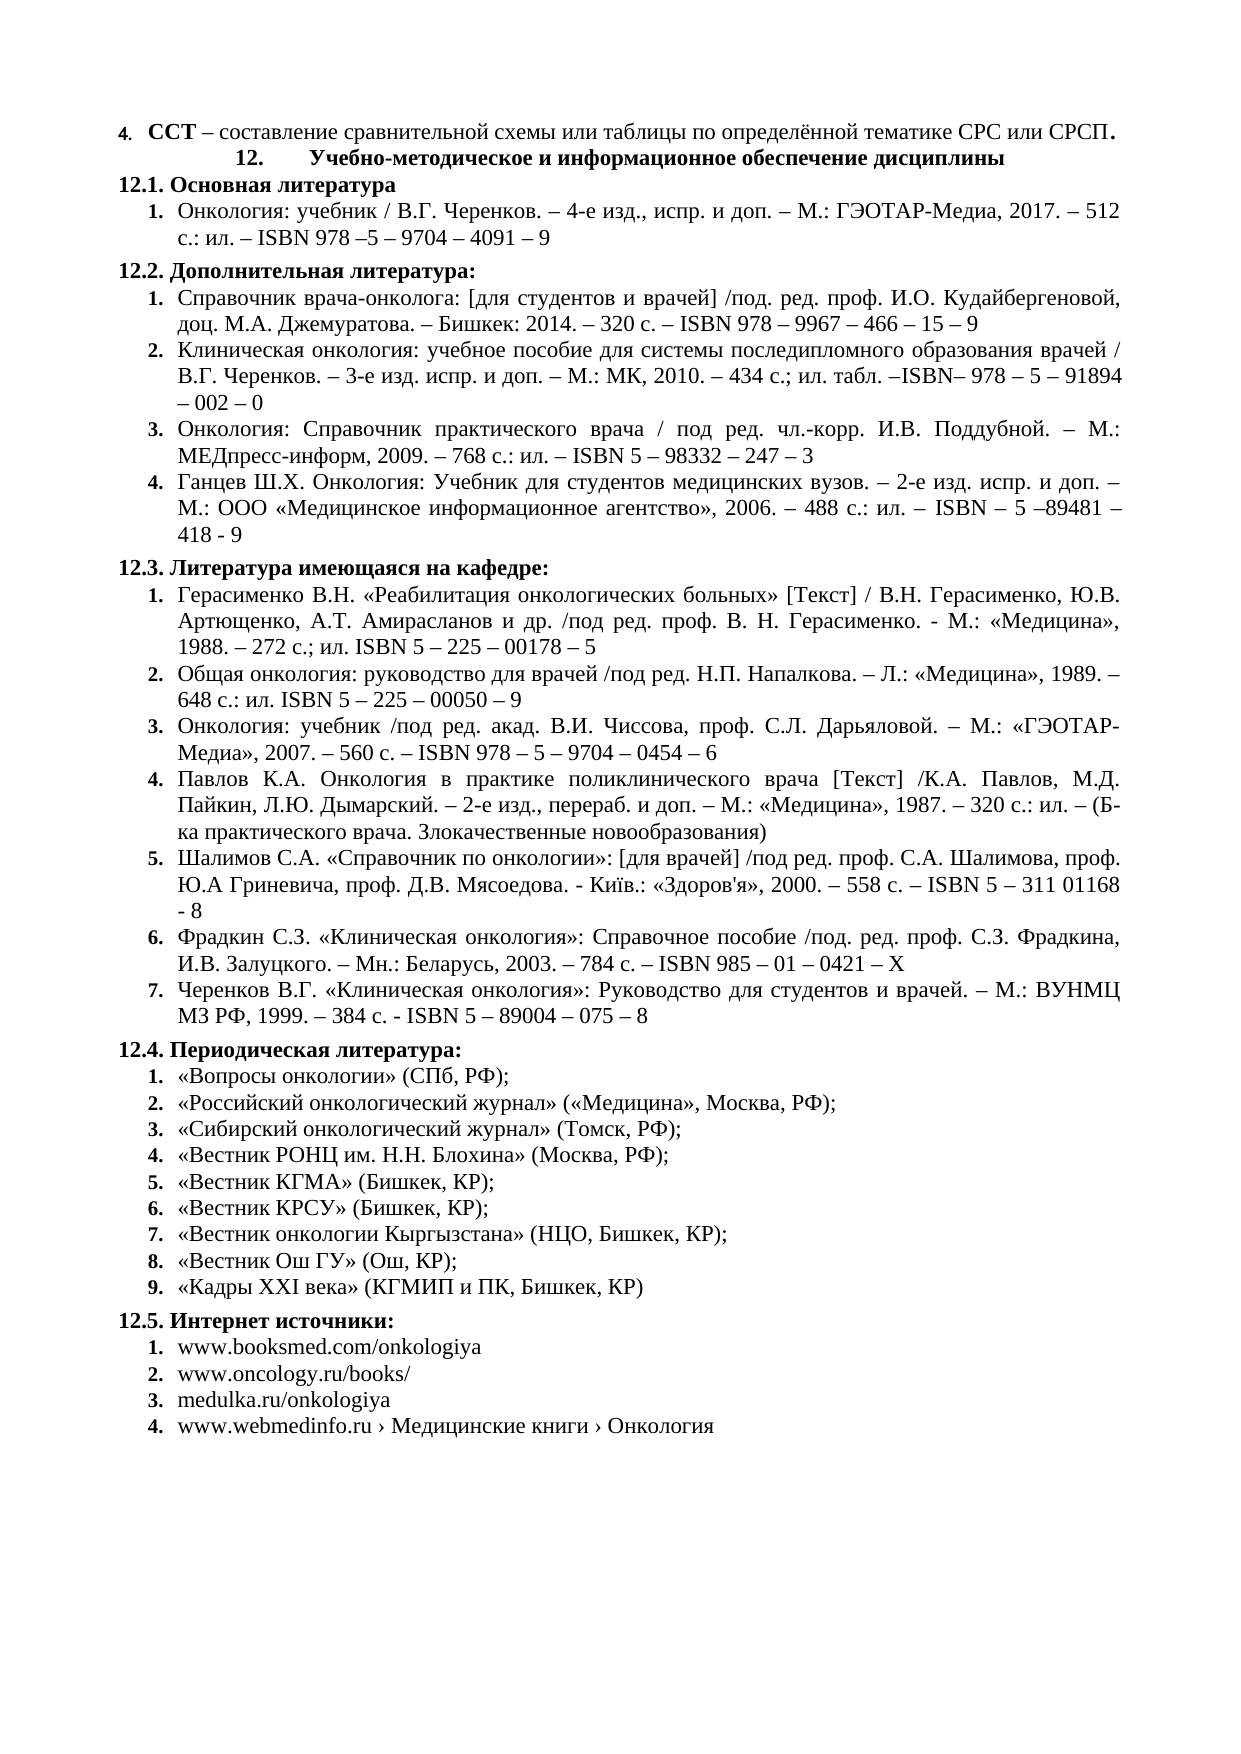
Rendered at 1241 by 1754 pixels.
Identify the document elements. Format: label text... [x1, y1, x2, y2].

list Общая онкология: руководство для врачей /под ред. Н.П. Напалкова. – Л.: «Медицина», 1989. – 648 с.: ил. ISBN 5 – 225 – 00050 – 9 [148, 660, 1122, 712]
list Справочник врача-онколога: [для студентов и врачей] /под. ред. проф. И.О. Кудайбергеновой, доц. М.А. Джемуратова. – Бишкек: 2014. – 320 с. – ISBN 978 – 9967 – 466 – 15 – 9 [148, 283, 1122, 336]
list «Кадры XXI века» (КГМИП и ПК, Бишкек, КР) [148, 1273, 1122, 1299]
list Черенков В.Г. «Клиническая онкология»: Руководство для студентов и врачей. – М.: ВУНМЦ МЗ РФ, 1999. – 384 с. - ISBN 5 – 89004 – 075 – 8 [148, 976, 1122, 1029]
list «Вестник КГМА» (Бишкек, КР); [148, 1168, 1122, 1194]
text 12.4. Периодическая литература: [118, 1036, 1122, 1062]
text 12.1. Основная литература [118, 171, 1122, 197]
list «Вестник онкологии Кыргызстана» (НЦО, Бишкек, КР); [148, 1221, 1122, 1247]
text 12.3. Литература имеющаяся на кафедре: [118, 554, 1122, 581]
list «Вестник Ош ГУ» (Ош, КР); [148, 1247, 1122, 1273]
list www.webmedinfo.ru › Медицинские книги › Онкология [148, 1412, 1122, 1439]
list Шалимов С.А. «Справочник по онкологии»: [для врачей] /под ред. проф. С.А. Шалимова, проф. Ю.А Гриневича, проф. Д.В. Мясоедова. - Киïв.: «Здоров'я», 2000. – 558 с. – ISBN 5 – 311 01168 - 8 [148, 844, 1122, 923]
list Павлов К.А. Онкология в практике поликлинического врача [Текст] /К.А. Павлов, М.Д. Пайкин, Л.Ю. Дымарский. – 2-е изд., перераб. и доп. – М.: «Медицина», 1987. – 320 с.: ил. – (Б-ка практического врача. Злокачественные новообразования) [148, 765, 1122, 844]
list «Вопросы онкологии» (СПб, РФ); [148, 1062, 1122, 1089]
list «Российский онкологический журнал» («Медицина», Москва, РФ); [148, 1089, 1122, 1115]
list «Сибирский онкологический журнал» (Томск, РФ); [148, 1115, 1122, 1141]
text 12.2. Дополнительная литература: [118, 257, 1122, 283]
list Онкология: Справочник практического врача / под ред. чл.-корр. И.В. Поддубной. – М.: МЕДпресс-информ, 2009. – 768 с.: ил. – ISBN 5 – 98332 – 247 – 3 [148, 415, 1122, 468]
list www.oncology.ru/books/ [148, 1359, 1122, 1386]
list Клиническая онкология: учебное пособие для системы последипломного образования врачей / В.Г. Черенков. – 3-е изд. испр. и доп. – М.: МК, 2010. – 434 с.; ил. табл. –ISBN– 978 – 5 – 91894 – 002 – 0 [148, 336, 1122, 415]
list Онкология: учебник / В.Г. Черенков. – 4-е изд., испр. и доп. – М.: ГЭОТАР-Медиа, 2017. – 512 с.: ил. – ISBN 978 –5 – 9704 – 4091 – 9 [148, 197, 1122, 250]
list Фрадкин С.З. «Клиническая онкология»: Справочное пособие /под. ред. проф. С.З. Фрадкина, И.В. Залуцкого. – Мн.: Беларусь, 2003. – 784 с. – ISBN 985 – 01 – 0421 – Х [148, 923, 1122, 976]
text 12.5. Интернет источники: [118, 1307, 1122, 1333]
subtitle 12. Учебно-методическое и информационное обеспечение дисциплины [118, 144, 1122, 171]
list Ганцев Ш.Х. Онкология: Учебник для студентов медицинских вузов. – 2-е изд. испр. и доп. – М.: ООО «Медицинское информационное агентство», 2006. – 488 с.: ил. – ISBN – 5 –89481 – 418 - 9 [148, 468, 1122, 547]
list ССТ – составление сравнительной схемы или таблицы по определённой тематике СРС или СРСП. [118, 118, 1122, 144]
list «Вестник КРСУ» (Бишкек, КР); [148, 1194, 1122, 1221]
list www.booksmed.com/onkologiya [148, 1333, 1122, 1359]
list Онкология: учебник /под ред. акад. В.И. Чиссова, проф. С.Л. Дарьяловой. – М.: «ГЭОТАР-Медиа», 2007. – 560 с. – ISBN 978 – 5 – 9704 – 0454 – 6 [148, 712, 1122, 765]
list medulka.ru/onkologiya [148, 1386, 1122, 1412]
list «Вестник РОНЦ им. Н.Н. Блохина» (Москва, РФ); [148, 1141, 1122, 1168]
list Герасименко В.Н. «Реабилитация онкологических больных» [Текст] / В.Н. Герасименко, Ю.В. Артющенко, А.Т. Амирасланов и др. /под ред. проф. В. Н. Герасименко. - М.: «Медицина», 1988. – 272 с.; ил. ISBN 5 – 225 – 00178 – 5 [148, 581, 1122, 660]
